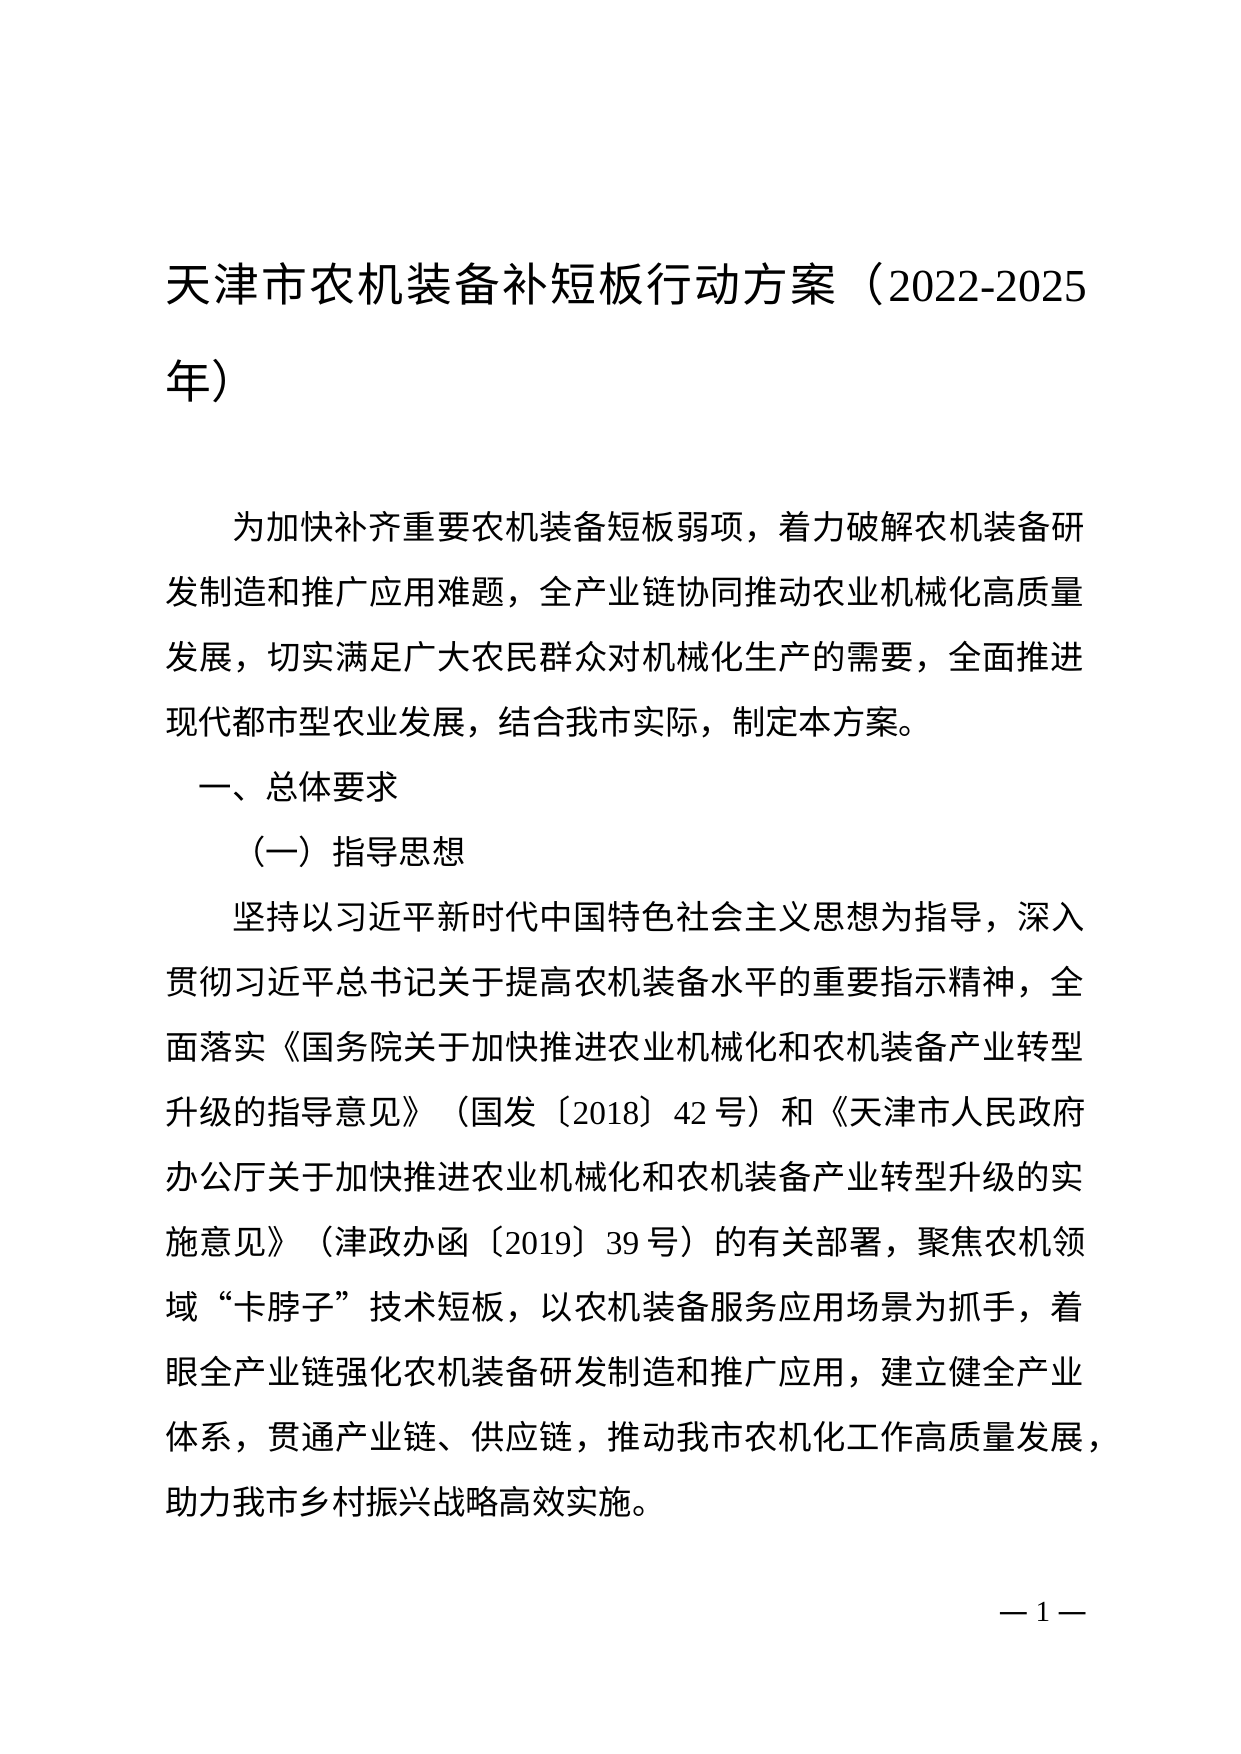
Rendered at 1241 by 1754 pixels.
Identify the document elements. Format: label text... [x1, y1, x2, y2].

text 坚持以习近平新时代中国特色社会主义思想为指导，深入贯彻习近平总书记关于提高农机装备水平的重要指示精神，全面落实《国务院关于加快推进农业机械化和农机装备产业转型升级的指导意见》（国发〔2018〕42号）和《天津市人民政府办公厅关于加快推进农业机械化和农机装备产业转型升级的实施意见》（津政办函〔2019〕39号）的有关部署，聚焦农机领域“卡脖子”技术短板，以农机装备服务应用场景为抓手，着眼全产业链强化农机装备研发制造和推广应用，建立健全产业体系，贯通产业链、供应链，推动我市农机化工作高质量发展，助力我市乡村振兴战略高效实施。 [165, 883, 1087, 1533]
text （一）指导思想 [165, 818, 1087, 883]
text 天津市农机装备补短板行动方案（2022-2025年） [165, 233, 1087, 428]
text 一、总体要求 [165, 753, 1087, 818]
text 为加快补齐重要农机装备短板弱项，着力破解农机装备研发制造和推广应用难题，全产业链协同推动农业机械化高质量发展，切实满足广大农民群众对机械化生产的需要，全面推进现代都市型农业发展，结合我市实际，制定本方案。 [165, 493, 1087, 753]
